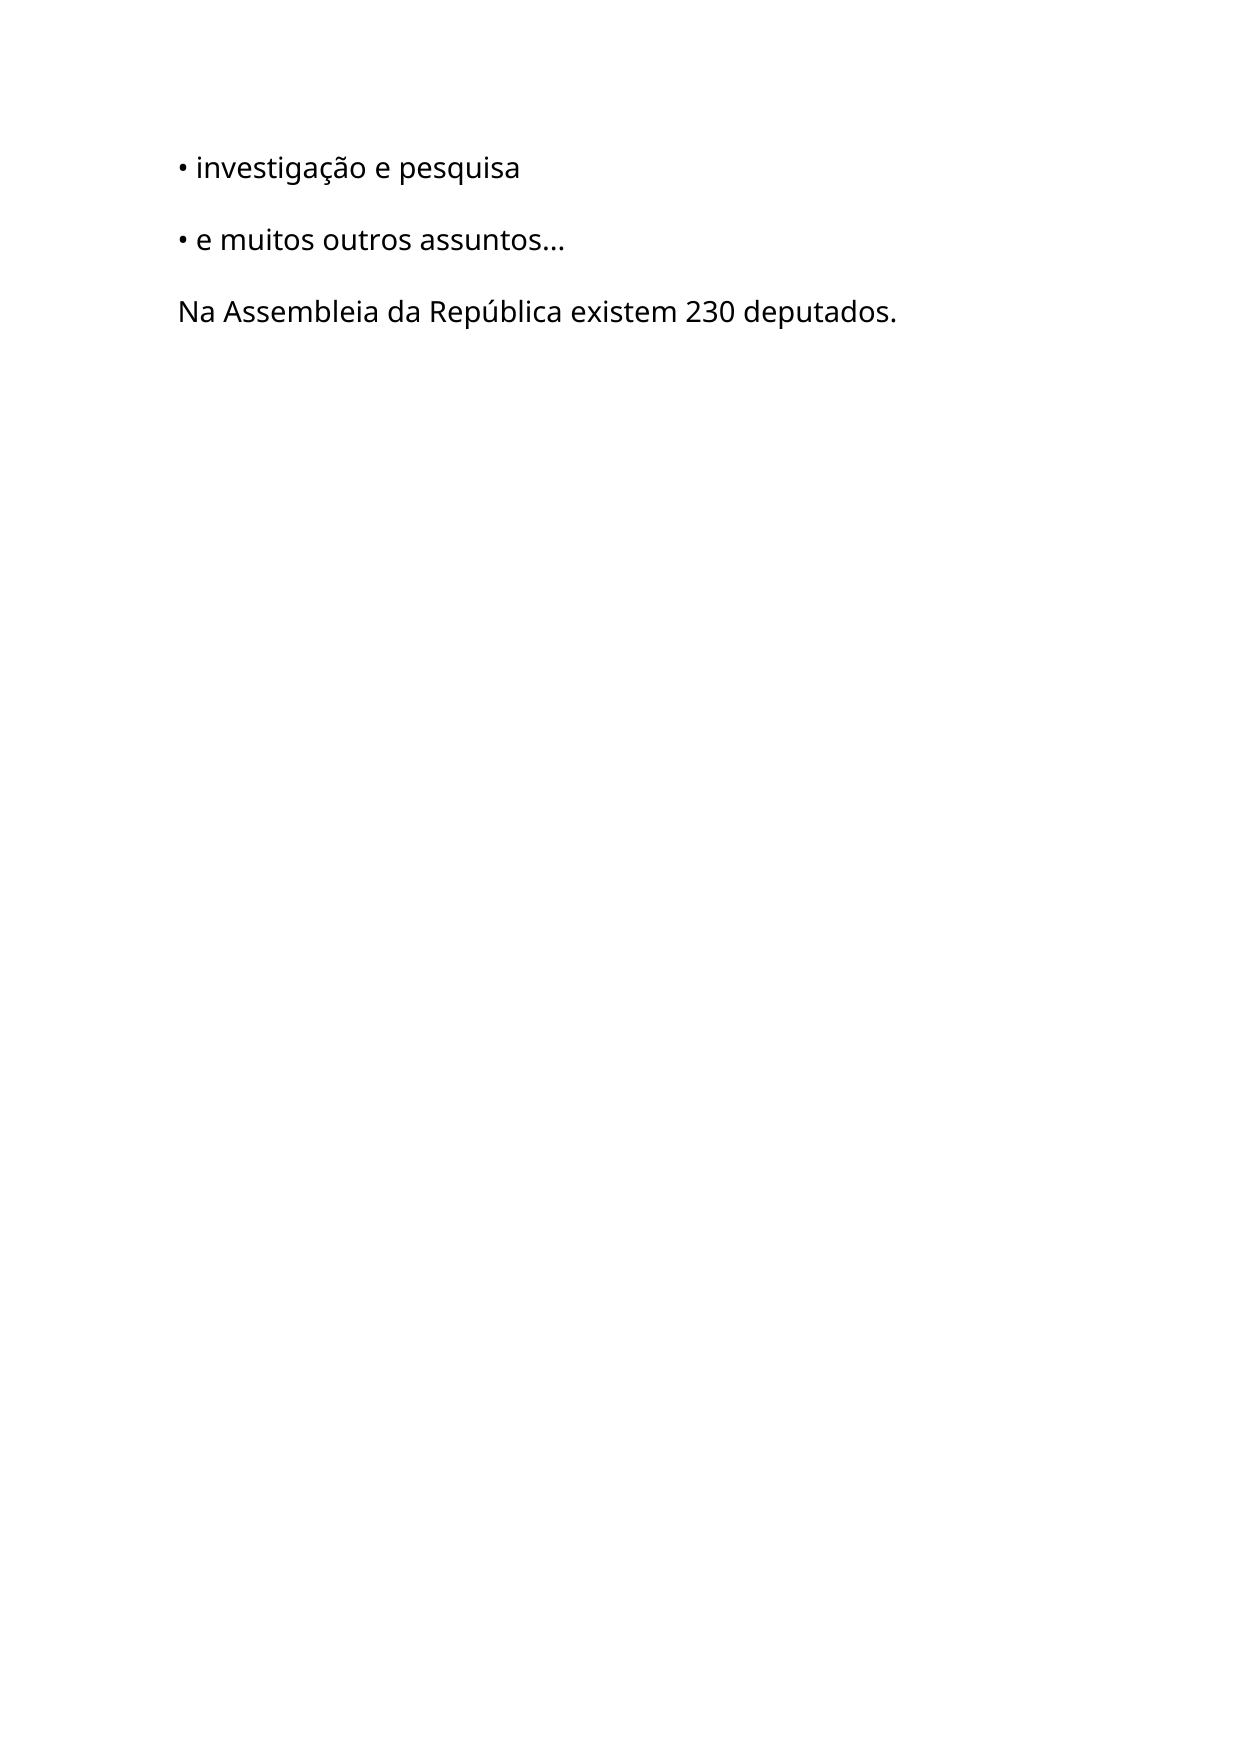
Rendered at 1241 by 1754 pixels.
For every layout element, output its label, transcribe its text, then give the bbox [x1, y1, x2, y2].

text • investigação e pesquisa [177, 148, 1063, 187]
text • e muitos outros assuntos... [177, 219, 1063, 259]
text Na Assembleia da República existem 230 deputados. [177, 292, 1063, 331]
